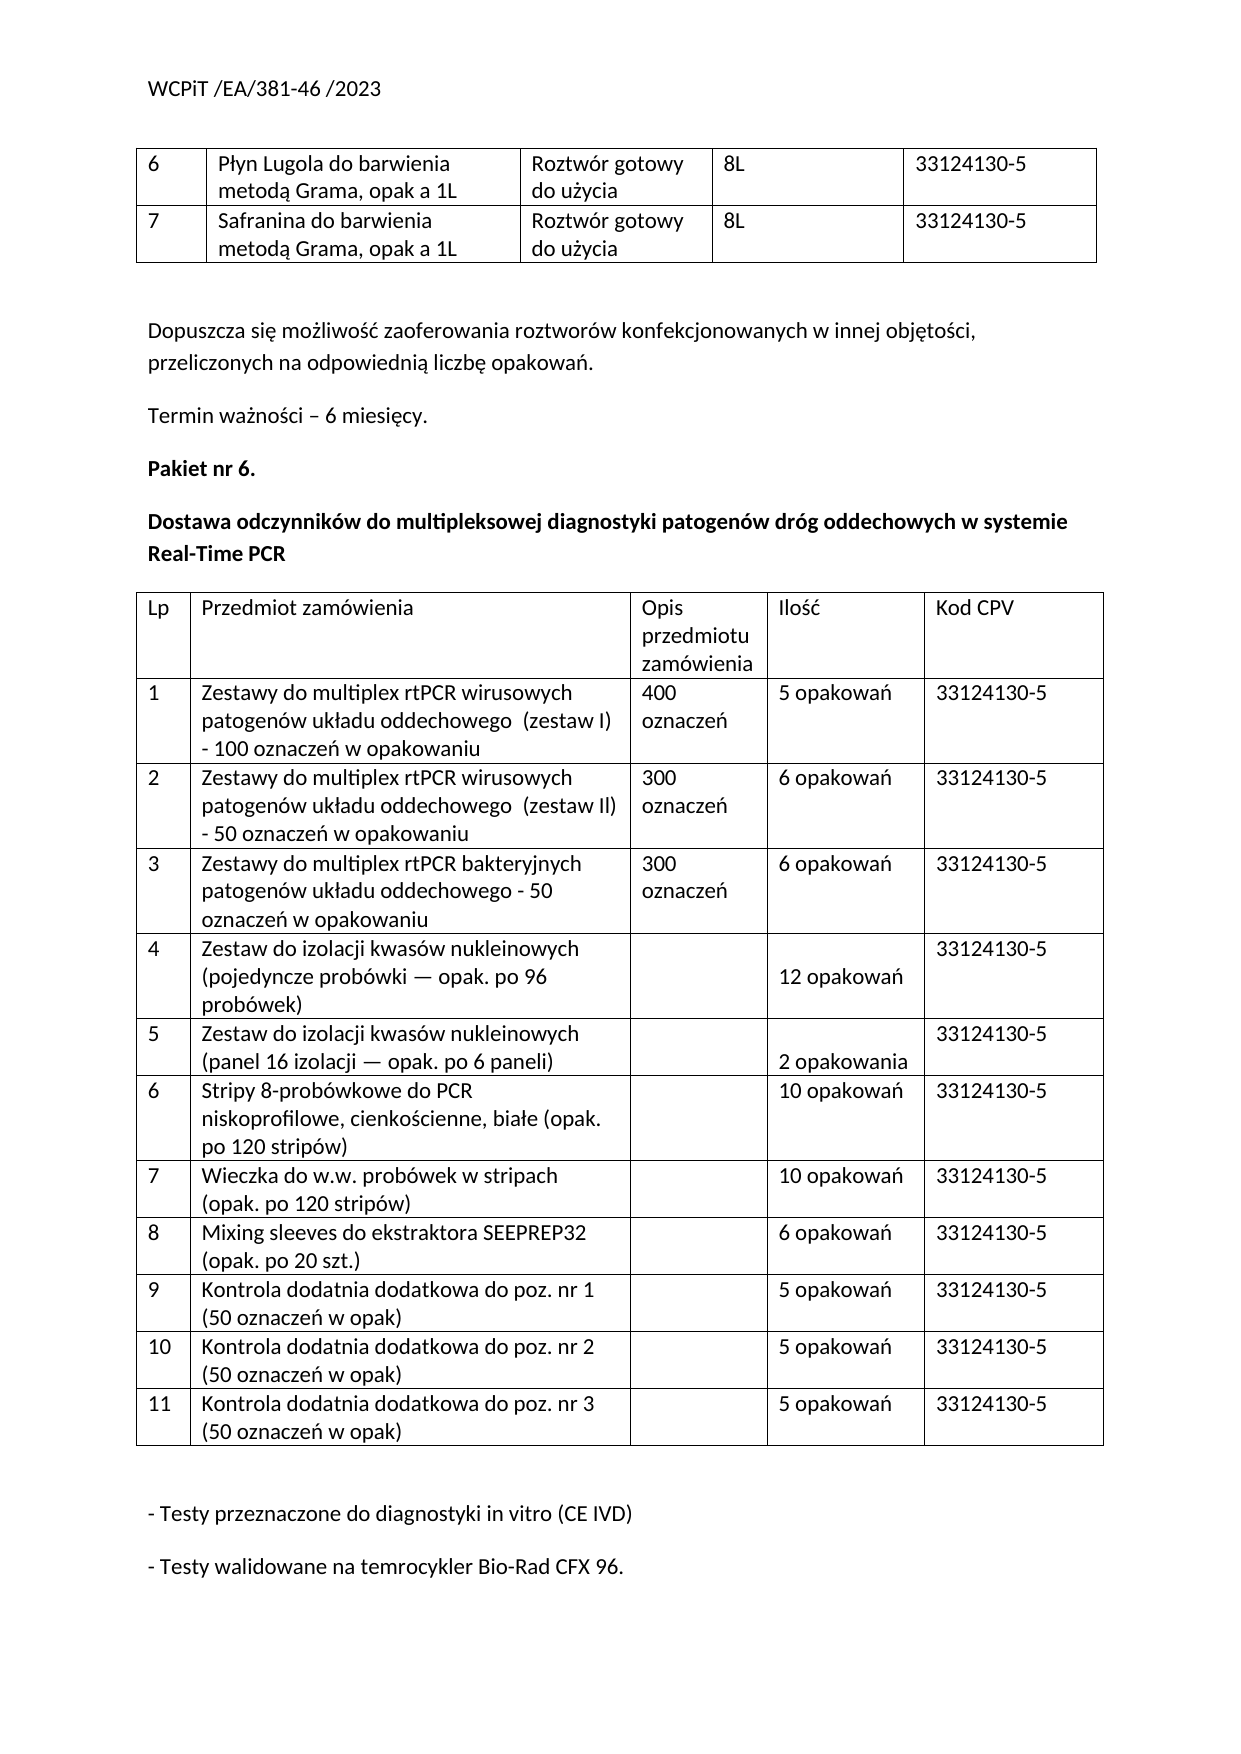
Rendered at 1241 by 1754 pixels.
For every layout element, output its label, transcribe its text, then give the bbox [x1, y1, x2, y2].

text Termin ważności – 6 miesięcy. [148, 401, 1093, 429]
table_cell 300 oznaczeń [631, 764, 767, 848]
table_cell 6 [137, 1076, 190, 1160]
table_cell 33124130-5 [925, 1076, 1103, 1160]
table_cell 33124130-5 [925, 1019, 1103, 1075]
table_cell 6 opakowań [768, 764, 924, 848]
table_cell [631, 934, 767, 1018]
table_cell 33124130-5 [925, 1275, 1103, 1331]
table_cell Zestaw do izolacji kwasów nukleinowych (panel 16 izolacji — opak. po 6 paneli) [191, 1019, 630, 1075]
table_cell Roztwór gotowy do użycia [521, 206, 712, 262]
table_cell Płyn Lugola do barwienia metodą Grama, opak a 1L [207, 149, 520, 205]
table_cell 10 opakowań [768, 1161, 924, 1217]
table_cell 33124130-5 [925, 1389, 1103, 1445]
table_cell 33124130-5 [925, 1161, 1103, 1217]
table_cell 6 opakowań [768, 1218, 924, 1274]
text - Testy walidowane na temrocykler Bio-Rad CFX 96. [148, 1552, 1093, 1581]
table_cell 7 [137, 206, 206, 262]
table_cell 2 opakowania [768, 1019, 924, 1075]
table_cell [631, 1218, 767, 1274]
table_cell [631, 1161, 767, 1217]
table_cell Kontrola dodatnia dodatkowa do poz. nr 3 (50 oznaczeń w opak) [191, 1389, 630, 1445]
table_cell 1 [137, 679, 190, 762]
table_cell Stripy 8-probówkowe do PCR niskoprofilowe, cienkościenne, białe (opak. po 120 stripów) [191, 1076, 630, 1160]
table_cell 10 opakowań [768, 1076, 924, 1160]
table_cell [631, 1076, 767, 1160]
table_cell 33124130-5 [904, 206, 1096, 262]
table_cell Kontrola dodatnia dodatkowa do poz. nr 1 (50 oznaczeń w opak) [191, 1275, 630, 1331]
text Pakiet nr 6. [148, 454, 1093, 482]
table_cell 3 [137, 849, 190, 933]
table_cell 2 [137, 764, 190, 848]
table_cell 6 opakowań [768, 849, 924, 933]
table_cell 400 oznaczeń [631, 679, 767, 762]
table_cell 5 opakowań [768, 1332, 924, 1388]
table_cell Wieczka do w.w. probówek w stripach (opak. po 120 stripów) [191, 1161, 630, 1217]
table_cell 33124130-5 [925, 679, 1103, 762]
table_cell Kontrola dodatnia dodatkowa do poz. nr 2 (50 oznaczeń w opak) [191, 1332, 630, 1388]
table_cell Zestawy do multiplex rtPCR bakteryjnych patogenów układu oddechowego - 50 oznaczeń w opakowaniu [191, 849, 630, 933]
table_cell 8 [137, 1218, 190, 1274]
table_cell 7 [137, 1161, 190, 1217]
table_cell [631, 1275, 767, 1331]
table_header Ilość [768, 593, 924, 677]
table_cell 5 opakowań [768, 679, 924, 762]
table_cell Zestawy do multiplex rtPCR wirusowych patogenów układu oddechowego (zestaw I) - 100 oznaczeń w opakowaniu [191, 679, 630, 762]
table_cell [631, 1332, 767, 1388]
text Dopuszcza się możliwość zaoferowania roztworów konfekcjonowanych w innej objętości, przeliczonych na odpowiednią liczbę opakowań. [148, 316, 1093, 376]
table_cell 33124130-5 [925, 764, 1103, 848]
table_cell 33124130-5 [904, 149, 1096, 205]
table_cell 11 [137, 1389, 190, 1445]
table_cell 4 [137, 934, 190, 1018]
table_cell 300 oznaczeń [631, 849, 767, 933]
table_cell 12 opakowań [768, 934, 924, 1018]
table_cell Mixing sleeves do ekstraktora SEEPREP32 (opak. po 20 szt.) [191, 1218, 630, 1274]
table_cell 8L [713, 206, 903, 262]
table_cell 33124130-5 [925, 1332, 1103, 1388]
table_header Lp [137, 593, 190, 677]
table_cell 10 [137, 1332, 190, 1388]
table_header Opis przedmiotu zamówienia [631, 593, 767, 677]
table_cell 5 opakowań [768, 1389, 924, 1445]
table_header Kod CPV [925, 593, 1103, 677]
table_cell 5 [137, 1019, 190, 1075]
text - Testy przeznaczone do diagnostyki in vitro (CE IVD) [148, 1499, 1093, 1527]
table_cell Zestawy do multiplex rtPCR wirusowych patogenów układu oddechowego (zestaw Il) - 50 oznaczeń w opakowaniu [191, 764, 630, 848]
table_cell 33124130-5 [925, 849, 1103, 933]
table_cell Zestaw do izolacji kwasów nukleinowych (pojedyncze probówki — opak. po 96 probówek) [191, 934, 630, 1018]
table_cell 5 opakowań [768, 1275, 924, 1331]
text Dostawa odczynników do multipleksowej diagnostyki patogenów dróg oddechowych w systemie Real-Time PCR [148, 507, 1093, 567]
table_cell 33124130-5 [925, 1218, 1103, 1274]
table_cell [521, 149, 712, 205]
table_cell 33124130-5 [925, 934, 1103, 1018]
table_cell 8L [713, 149, 903, 205]
table_cell [631, 1389, 767, 1445]
table_header Przedmiot zamówienia [191, 593, 630, 677]
table_cell [631, 1019, 767, 1075]
table_cell 6 [137, 149, 206, 205]
table_cell 9 [137, 1275, 190, 1331]
table_cell Safranina do barwienia metodą Grama, opak a 1L [207, 206, 520, 262]
